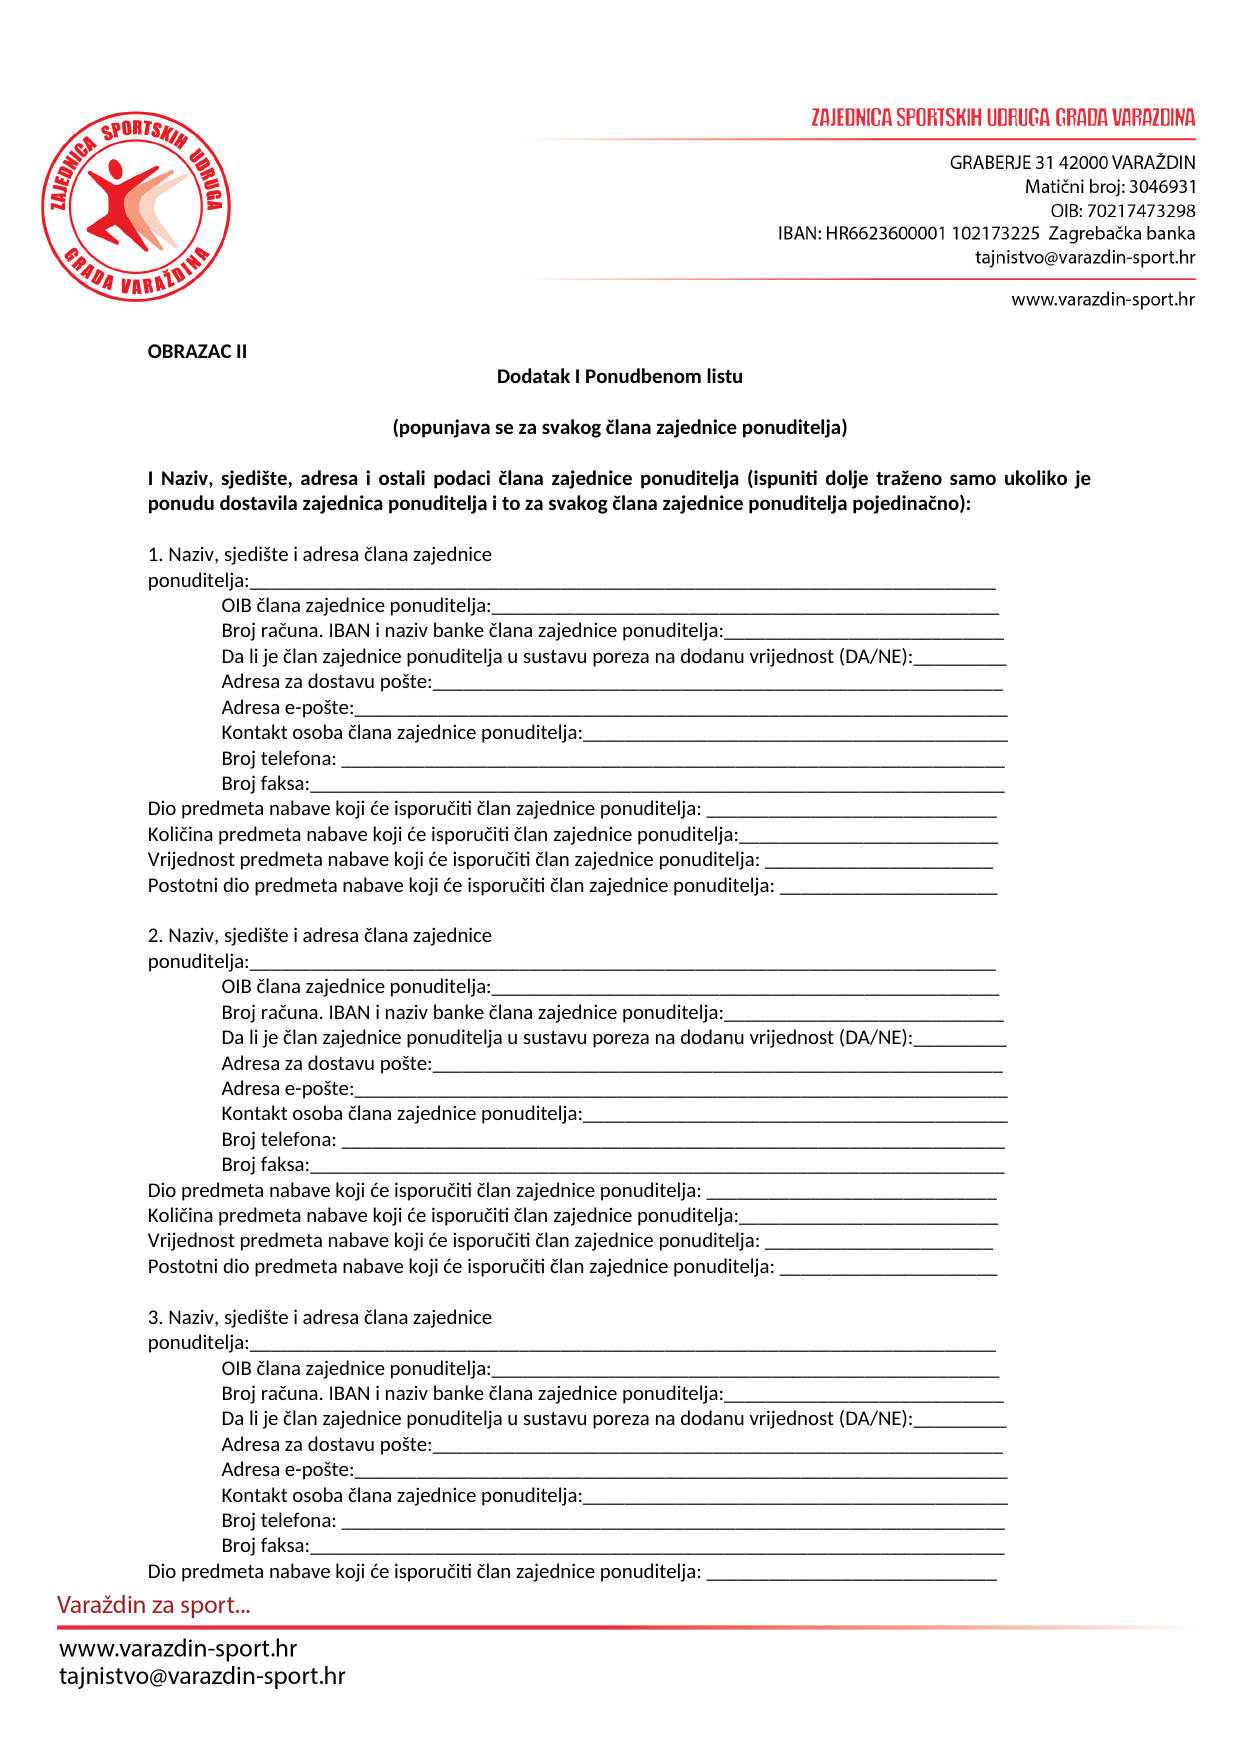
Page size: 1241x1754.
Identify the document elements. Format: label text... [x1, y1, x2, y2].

text Adresa e-pošte:_______________________________________________________________ [148, 694, 1093, 719]
text I Naziv, sjedište, adresa i ostali podaci člana zajednice ponuditelja (ispuniti dolje traženo samo ukoliko je ponudu dostavila zajednica ponuditelja i to za svakog člana zajednice ponuditelja pojedinačno): [148, 465, 1093, 516]
text Broj faksa:___________________________________________________________________ [148, 770, 1093, 796]
text Adresa za dostavu pošte:_______________________________________________________ [148, 1431, 1093, 1456]
text OBRAZAC II [148, 338, 1093, 363]
text 1. Naziv, sjedište i adresa člana zajednice ponuditelja:________________________________________________________________________ [148, 541, 1093, 592]
text Da li je član zajednice ponuditelja u sustavu poreza na dodanu vrijednost (DA/NE):_________ [148, 1024, 1093, 1050]
text Da li je član zajednice ponuditelja u sustavu poreza na dodanu vrijednost (DA/NE):_________ [148, 1406, 1093, 1431]
text Broj računa. IBAN i naziv banke člana zajednice ponuditelja:___________________________ [148, 618, 1093, 643]
text Kontakt osoba člana zajednice ponuditelja:_________________________________________ [148, 1482, 1093, 1507]
text Vrijednost predmeta nabave koji će isporučiti član zajednice ponuditelja: ______________________ [148, 1228, 1093, 1253]
text OIB člana zajednice ponuditelja:_________________________________________________ [148, 973, 1093, 999]
text Broj računa. IBAN i naziv banke člana zajednice ponuditelja:___________________________ [148, 999, 1093, 1024]
text 2. Naziv, sjedište i adresa člana zajednice ponuditelja:________________________________________________________________________ [148, 923, 1093, 973]
text 3. Naziv, sjedište i adresa člana zajednice ponuditelja:________________________________________________________________________ [148, 1304, 1093, 1355]
text Vrijednost predmeta nabave koji će isporučiti član zajednice ponuditelja: ______________________ [148, 846, 1093, 872]
text Broj telefona: ________________________________________________________________ [148, 1126, 1093, 1151]
text Postotni dio predmeta nabave koji će isporučiti član zajednice ponuditelja: _____________________ [148, 1253, 1093, 1278]
text Broj faksa:___________________________________________________________________ [148, 1533, 1093, 1558]
text (popunjava se za svakog člana zajednice ponuditelja) [148, 414, 1093, 440]
text Količina predmeta nabave koji će isporučiti član zajednice ponuditelja:_________________________ [148, 1202, 1093, 1228]
text Kontakt osoba člana zajednice ponuditelja:_________________________________________ [148, 1101, 1093, 1126]
text OIB člana zajednice ponuditelja:_________________________________________________ [148, 1355, 1093, 1380]
text Dio predmeta nabave koji će isporučiti član zajednice ponuditelja: ____________________________ [148, 1177, 1093, 1202]
text OIB člana zajednice ponuditelja:_________________________________________________ [148, 592, 1093, 618]
picture [41, 102, 1198, 310]
text Adresa za dostavu pošte:_______________________________________________________ [148, 1050, 1093, 1075]
text Broj faksa:___________________________________________________________________ [148, 1151, 1093, 1177]
text Dodatak I Ponudbenom listu [148, 363, 1093, 389]
text Kontakt osoba člana zajednice ponuditelja:_________________________________________ [148, 719, 1093, 745]
text Broj telefona: ________________________________________________________________ [148, 745, 1093, 770]
text Adresa za dostavu pošte:_______________________________________________________ [148, 668, 1093, 694]
text Dio predmeta nabave koji će isporučiti član zajednice ponuditelja: ____________________________ [148, 796, 1093, 821]
text Broj telefona: ________________________________________________________________ [148, 1507, 1093, 1533]
text Dio predmeta nabave koji će isporučiti član zajednice ponuditelja: ____________________________ [148, 1558, 1093, 1583]
text Adresa e-pošte:_______________________________________________________________ [148, 1456, 1093, 1482]
text Adresa e-pošte:_______________________________________________________________ [148, 1075, 1093, 1101]
text Broj računa. IBAN i naziv banke člana zajednice ponuditelja:___________________________ [148, 1380, 1093, 1406]
text Da li je član zajednice ponuditelja u sustavu poreza na dodanu vrijednost (DA/NE):_________ [148, 643, 1093, 668]
text Postotni dio predmeta nabave koji će isporučiti član zajednice ponuditelja: _____________________ [148, 872, 1093, 897]
text Količina predmeta nabave koji će isporučiti član zajednice ponuditelja:_________________________ [148, 821, 1093, 846]
picture [55, 1592, 1201, 1690]
